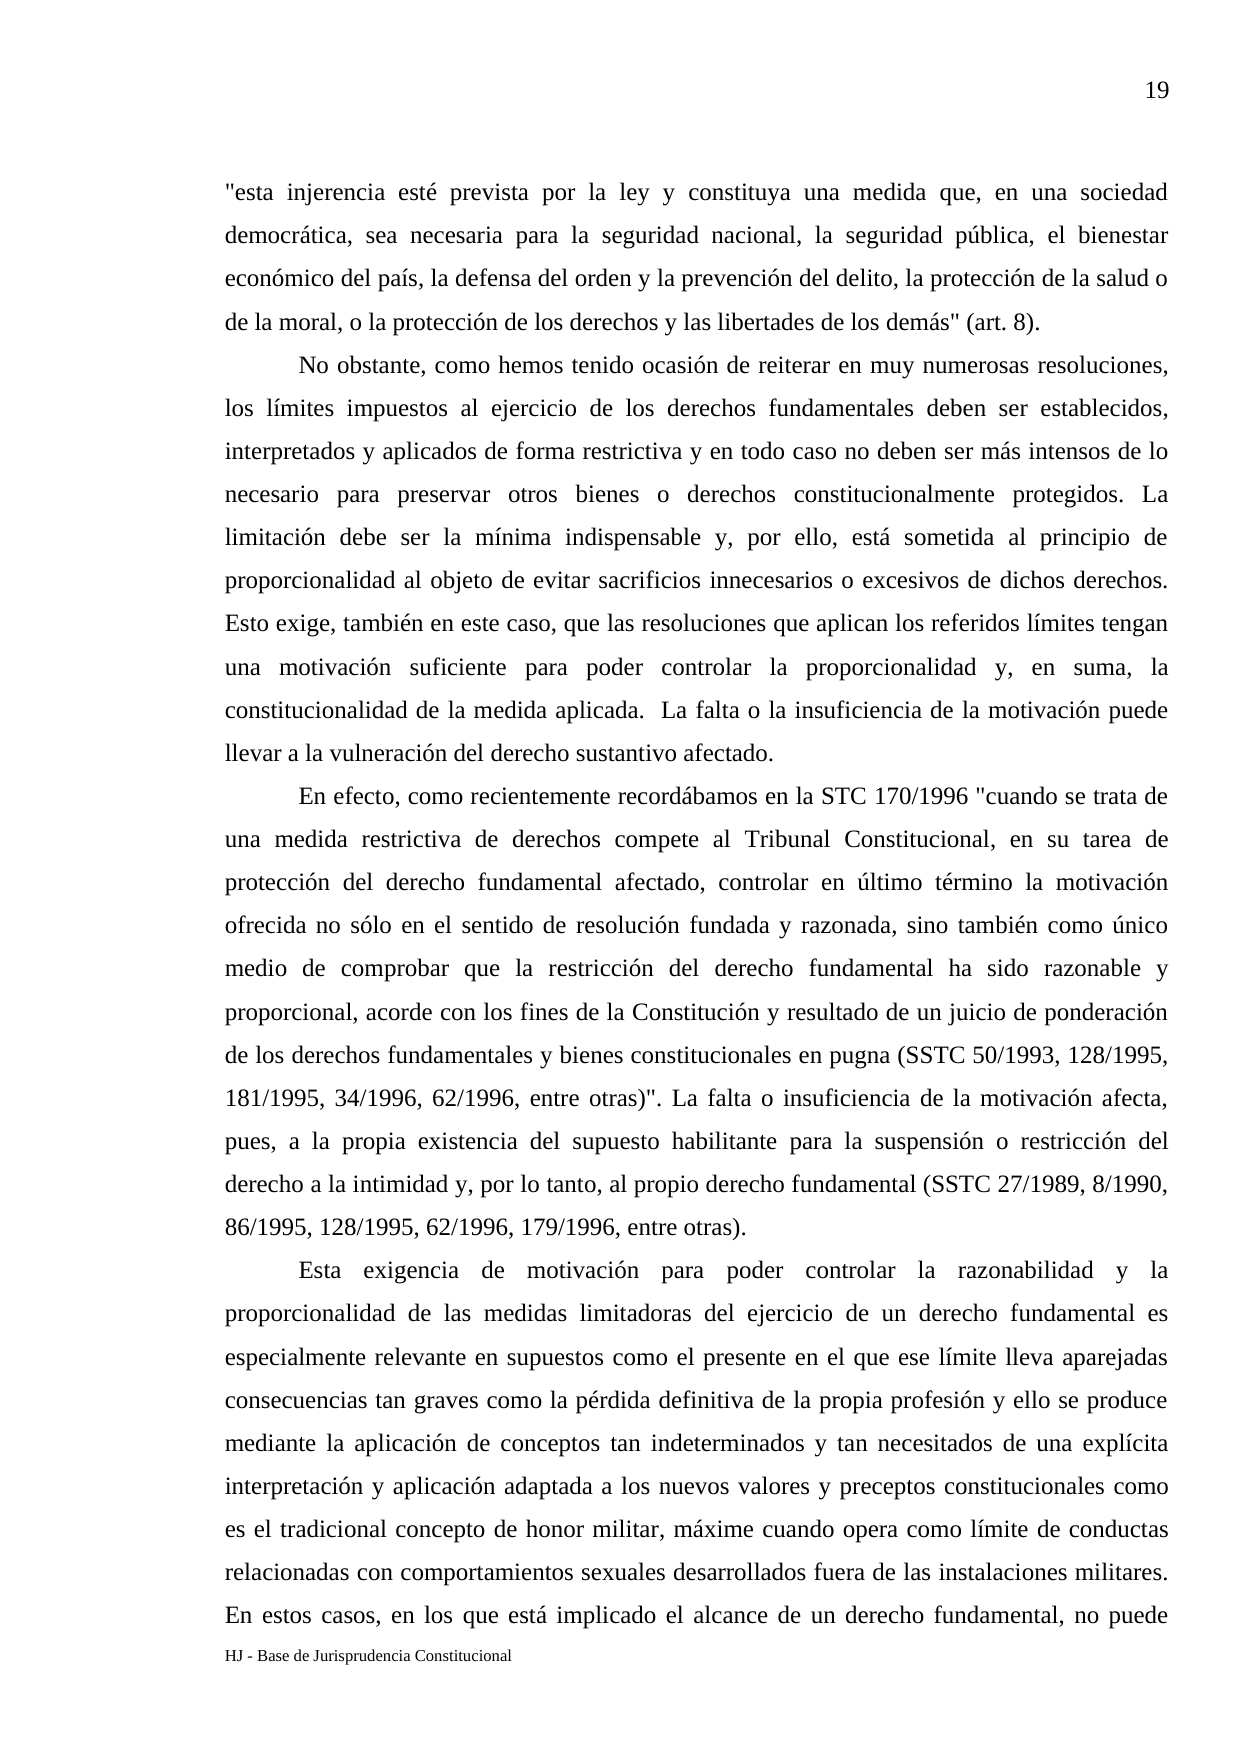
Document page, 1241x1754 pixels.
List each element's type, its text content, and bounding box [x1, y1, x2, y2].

text En efecto, como recientemente recordábamos en la STC 170/1996 "cuando se trata de una medida restrictiva de derechos compete al Tribunal Constitucional, en su tarea de protección del derecho fundamental afectado, controlar en último término la motivación ofrecida no sólo en el sentido de resolución fundada y razonada, sino también como único medio de comprobar que la restricción del derecho fundamental ha sido razonable y proporcional, acorde con los fines de la Constitución y resultado de un juicio de ponderación de los derechos fundamentales y bienes constitucionales en pugna (SSTC 50/1993, 128/1995, 181/1995, 34/1996, 62/1996, entre otras)". La falta o insuficiencia de la motivación afecta, pues, a la propia existencia del supuesto habilitante para la suspensión o restricción del derecho a la intimidad y, por lo tanto, al propio derecho fundamental (SSTC 27/1989, 8/1990, 86/1995, 128/1995, 62/1996, 179/1996, entre otras). [224, 781, 1169, 1241]
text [224, 177, 1169, 335]
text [224, 1255, 1169, 1629]
text No obstante, como hemos tenido ocasión de reiterar en muy numerosas resoluciones, los límites impuestos al ejercicio de los derechos fundamentales deben ser establecidos, interpretados y aplicados de forma restrictiva y en todo caso no deben ser más intensos de lo necesario para preservar otros bienes o derechos constitucionalmente protegidos. La limitación debe ser la mínima indispensable y, por ello, está sometida al principio de proporcionalidad al objeto de evitar sacrificios innecesarios o excesivos de dichos derechos. Esto exige, también en este caso, que las resoluciones que aplican los referidos límites tengan una motivación suficiente para poder controlar la proporcionalidad y, en suma, la constitucionalidad de la medida aplicada. La falta o la insuficiencia de la motivación puede llevar a la vulneración del derecho sustantivo afectado. [224, 350, 1169, 767]
